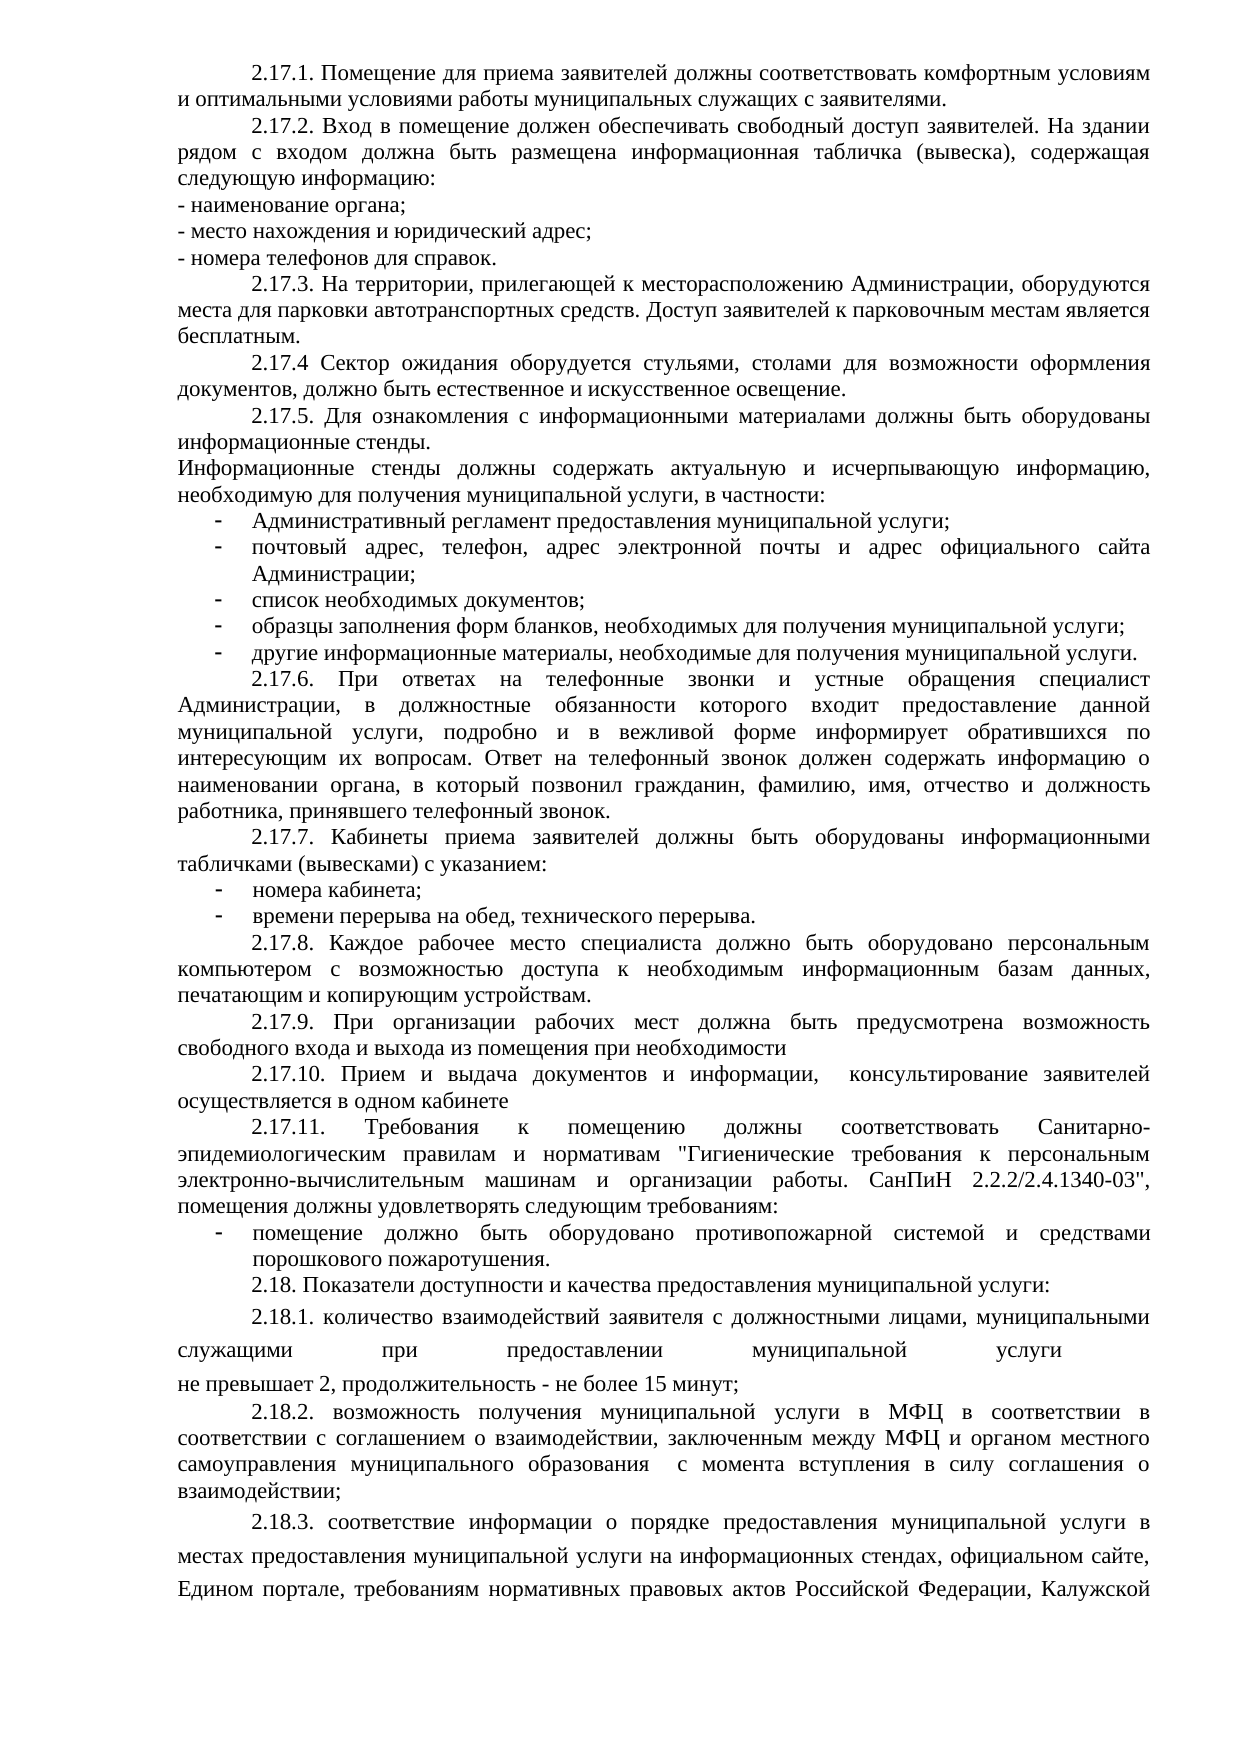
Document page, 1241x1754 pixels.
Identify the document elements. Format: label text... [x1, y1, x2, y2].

text 2.17.10. Прием и выдача документов и информации, консультирование заявителей осуществляется в одном кабинете [177, 1061, 1152, 1113]
text - место нахождения и юридический адрес; [177, 217, 1152, 243]
list помещение должно быть оборудовано противопожарной системой и средствами порошкового пожаротушения. [215, 1219, 1152, 1271]
text Информационные стенды должны содержать актуальную и исчерпывающую информацию, необходимую для получения муниципальной услуги, в частности: [177, 454, 1152, 507]
text 2.17.1. Помещение для приема заявителей должны соответствовать комфортным условиям и оптимальными условиями работы муниципальных служащих с заявителями. [177, 59, 1152, 112]
text 2.18. Показатели доступности и качества предоставления муниципальной услуги: [177, 1271, 1152, 1298]
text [177, 1503, 1152, 1603]
text 2.17.6. При ответах на телефонные звонки и устные обращения специалист Администрации, в должностные обязанности которого входит предоставление данной муниципальной услуги, подробно и в вежливой форме информирует обратившихся по интересующим их вопросам. Ответ на телефонный звонок должен содержать информацию о наименовании органа, в который позвонил гражданин, фамилию, имя, отчество и должность работника, принявшего телефонный звонок. [177, 665, 1152, 823]
text 2.17.2. Вход в помещение должен обеспечивать свободный доступ заявителей. На здании рядом с входом должна быть размещена информационная табличка (вывеска), содержащая следующую информацию: [177, 112, 1152, 191]
list список необходимых документов; [214, 586, 1152, 612]
text 2.17.4 Сектор ожидания оборудуется стульями, столами для возможности оформления документов, должно быть естественное и искусственное освещение. [177, 349, 1152, 402]
text 2.17.9. При организации рабочих мест должна быть предусмотрена возможность свободного входа и выхода из помещения при необходимости [177, 1008, 1152, 1061]
text 2.18.2. возможность получения муниципальной услуги в МФЦ в соответствии в соответствии с соглашением о взаимодействии, заключенным между МФЦ и органом местного самоуправления муниципального образования с момента вступления в силу соглашения о взаимодействии; [177, 1398, 1152, 1503]
text 2.18.1. количество взаимодействий заявителя с должностными лицами, муниципальными служащими при предоставлении муниципальной услуги не превышает 2, продолжительность - не более 15 минут; [177, 1298, 1152, 1398]
list другие информационные материалы, необходимые для получения муниципальной услуги. [214, 639, 1152, 665]
text 2.17.11. Требования к помещению должны соответствовать Санитарно-эпидемиологическим правилам и нормативам "Гигиенические требования к персональным электронно-вычислительным машинам и организации работы. СанПиН 2.2.2/2.4.1340-03", помещения должны удовлетворять следующим требованиям: [177, 1113, 1152, 1219]
list номера кабинета; [215, 876, 1152, 902]
list Административный регламент предоставления муниципальной услуги; [214, 507, 1152, 533]
list образцы заполнения форм бланков, необходимых для получения муниципальной услуги; [214, 612, 1152, 639]
text - номера телефонов для справок. [177, 243, 1152, 270]
text 2.17.3. На территории, прилегающей к месторасположению Администрации, оборудуются места для парковки автотранспортных средств. Доступ заявителей к парковочным местам является бесплатным. [177, 270, 1152, 349]
text 2.17.8. Каждое рабочее место специалиста должно быть оборудовано персональным компьютером с возможностью доступа к необходимым информационным базам данных, печатающим и копирующим устройствам. [177, 929, 1152, 1008]
list времени перерыва на обед, технического перерыва. [215, 902, 1152, 929]
text - наименование органа; [177, 191, 1152, 217]
text 2.17.5. Для ознакомления с информационными материалами должны быть оборудованы информационные стенды. [177, 402, 1152, 454]
list почтовый адрес, телефон, адрес электронной почты и адрес официального сайта Администрации; [214, 533, 1152, 586]
text 2.17.7. Кабинеты приема заявителей должны быть оборудованы информационными табличками (вывесками) с указанием: [177, 823, 1152, 876]
